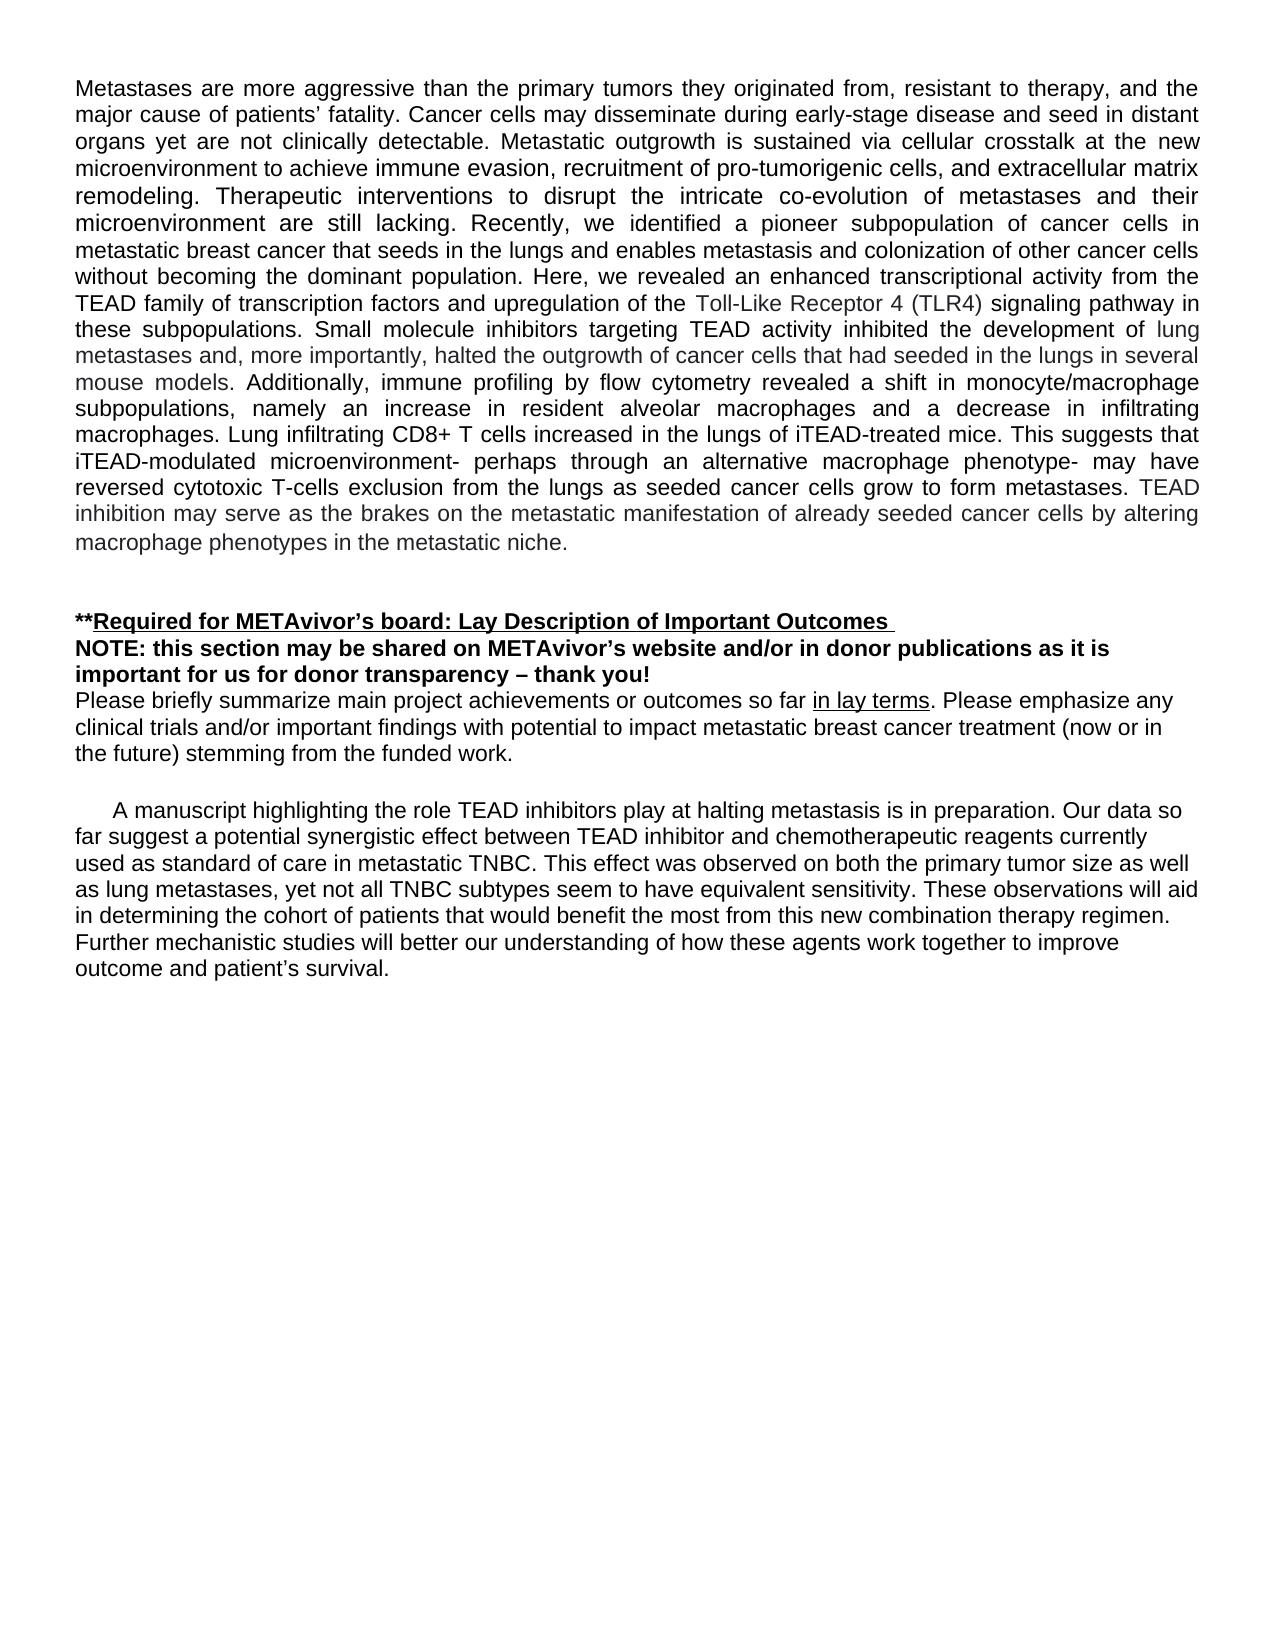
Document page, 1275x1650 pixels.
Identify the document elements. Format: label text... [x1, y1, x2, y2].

text Please briefly summarize main project achievements or outcomes so far in lay terms. Please emphasize any clinical trials and/or important findings with potential to impact metastatic breast cancer treatment (now or in the future) stemming from the funded work. [75, 687, 1200, 797]
text Metastases are more aggressive than the primary tumors they originated from, resistant to therapy, and the major cause of patients’ fatality. Cancer cells may disseminate during early-stage disease and seed in distant organs yet are not clinically detectable. Metastatic outgrowth is sustained via cellular crosstalk at the new microenvironment to achieve immune evasion, recruitment of pro-tumorigenic cells, and extracellular matrix remodeling. Therapeutic interventions to disrupt the intricate co-evolution of metastases and their microenvironment are still lacking. Recently, we identified a pioneer subpopulation of cancer cells in metastatic breast cancer that seeds in the lungs and enables metastasis and colonization of other cancer cells without becoming the dominant population. Here, we revealed an enhanced transcriptional activity from the TEAD family of transcription factors and upregulation of the Toll-Like Receptor 4 (TLR4) signaling pathway in these subpopulations. Small molecule inhibitors targeting TEAD activity inhibited the development of lung metastases and, more importantly, halted the outgrowth of cancer cells that had seeded in the lungs in several mouse models. Additionally, immune profiling by flow cytometry revealed a shift in monocyte/macrophage subpopulations, namely an increase in resident alveolar macrophages and a decrease in infiltrating macrophages. Lung infiltrating CD8+ T cells increased in the lungs of iTEAD-treated mice. This suggests that iTEAD-modulated microenvironment- perhaps through an alternative macrophage phenotype- may have reversed cytotoxic T-cells exclusion from the lungs as seeded cancer cells grow to form metastases. TEAD inhibition may serve as the brakes on the metastatic manifestation of already seeded cancer cells by altering macrophage phenotypes in the metastatic niche. [75, 369, 1200, 500]
text NOTE: this section may be shared on METAvivor’s website and/or in donor publications as it is important for us for donor transparency – thank you! [75, 634, 1200, 687]
text A manuscript highlighting the role TEAD inhibitors play at halting metastasis is in preparation. Our data so far suggest a potential synergistic effect between TEAD inhibitor and chemotherapeutic reagents currently used as standard of care in metastatic TNBC. This effect was observed on both the primary tumor size as well as lung metastases, yet not all TNBC subtypes seem to have equivalent sensitivity. These observations will aid in determining the cohort of patients that would benefit the most from this new combination therapy regimen. Further mechanistic studies will better our understanding of how these agents work together to improve outcome and patient’s survival. [75, 797, 1200, 981]
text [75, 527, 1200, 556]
text Metastases are more aggressive than the primary tumors they originated from, resistant to therapy, and the major cause of patients’ fatality. Cancer cells may disseminate during early-stage disease and seed in distant organs yet are not clinically detectable. Metastatic outgrowth is sustained via cellular crosstalk at the new microenvironment to achieve immune evasion, recruitment of pro-tumorigenic cells, and extracellular matrix remodeling. Therapeutic interventions to disrupt the intricate co-evolution of metastases and their microenvironment are still lacking. Recently, we identified a pioneer subpopulation of cancer cells in metastatic breast cancer that seeds in the lungs and enables metastasis and colonization of other cancer cells without becoming the dominant population. Here, we revealed an enhanced transcriptional activity from the TEAD family of transcription factors and upregulation of the Toll-Like Receptor 4 (TLR4) signaling pathway in these subpopulations. Small molecule inhibitors targeting TEAD activity inhibited the development of lung metastases and, more importantly, halted the outgrowth of cancer cells that had seeded in the lungs in several mouse models. Additionally, immune profiling by flow cytometry revealed a shift in monocyte/macrophage subpopulations, namely an increase in resident alveolar macrophages and a decrease in infiltrating macrophages. Lung infiltrating CD8+ T cells increased in the lungs of iTEAD-treated mice. This suggests that iTEAD-modulated microenvironment- perhaps through an alternative macrophage phenotype- may have reversed cytotoxic T-cells exclusion from the lungs as seeded cancer cells grow to form metastases. TEAD inhibition may serve as the brakes on the metastatic manifestation of already seeded cancer cells by altering macrophage phenotypes in the metastatic niche. [75, 75, 1200, 342]
text **Required for METAvivor’s board: Lay Description of Important Outcomes [75, 608, 1200, 634]
